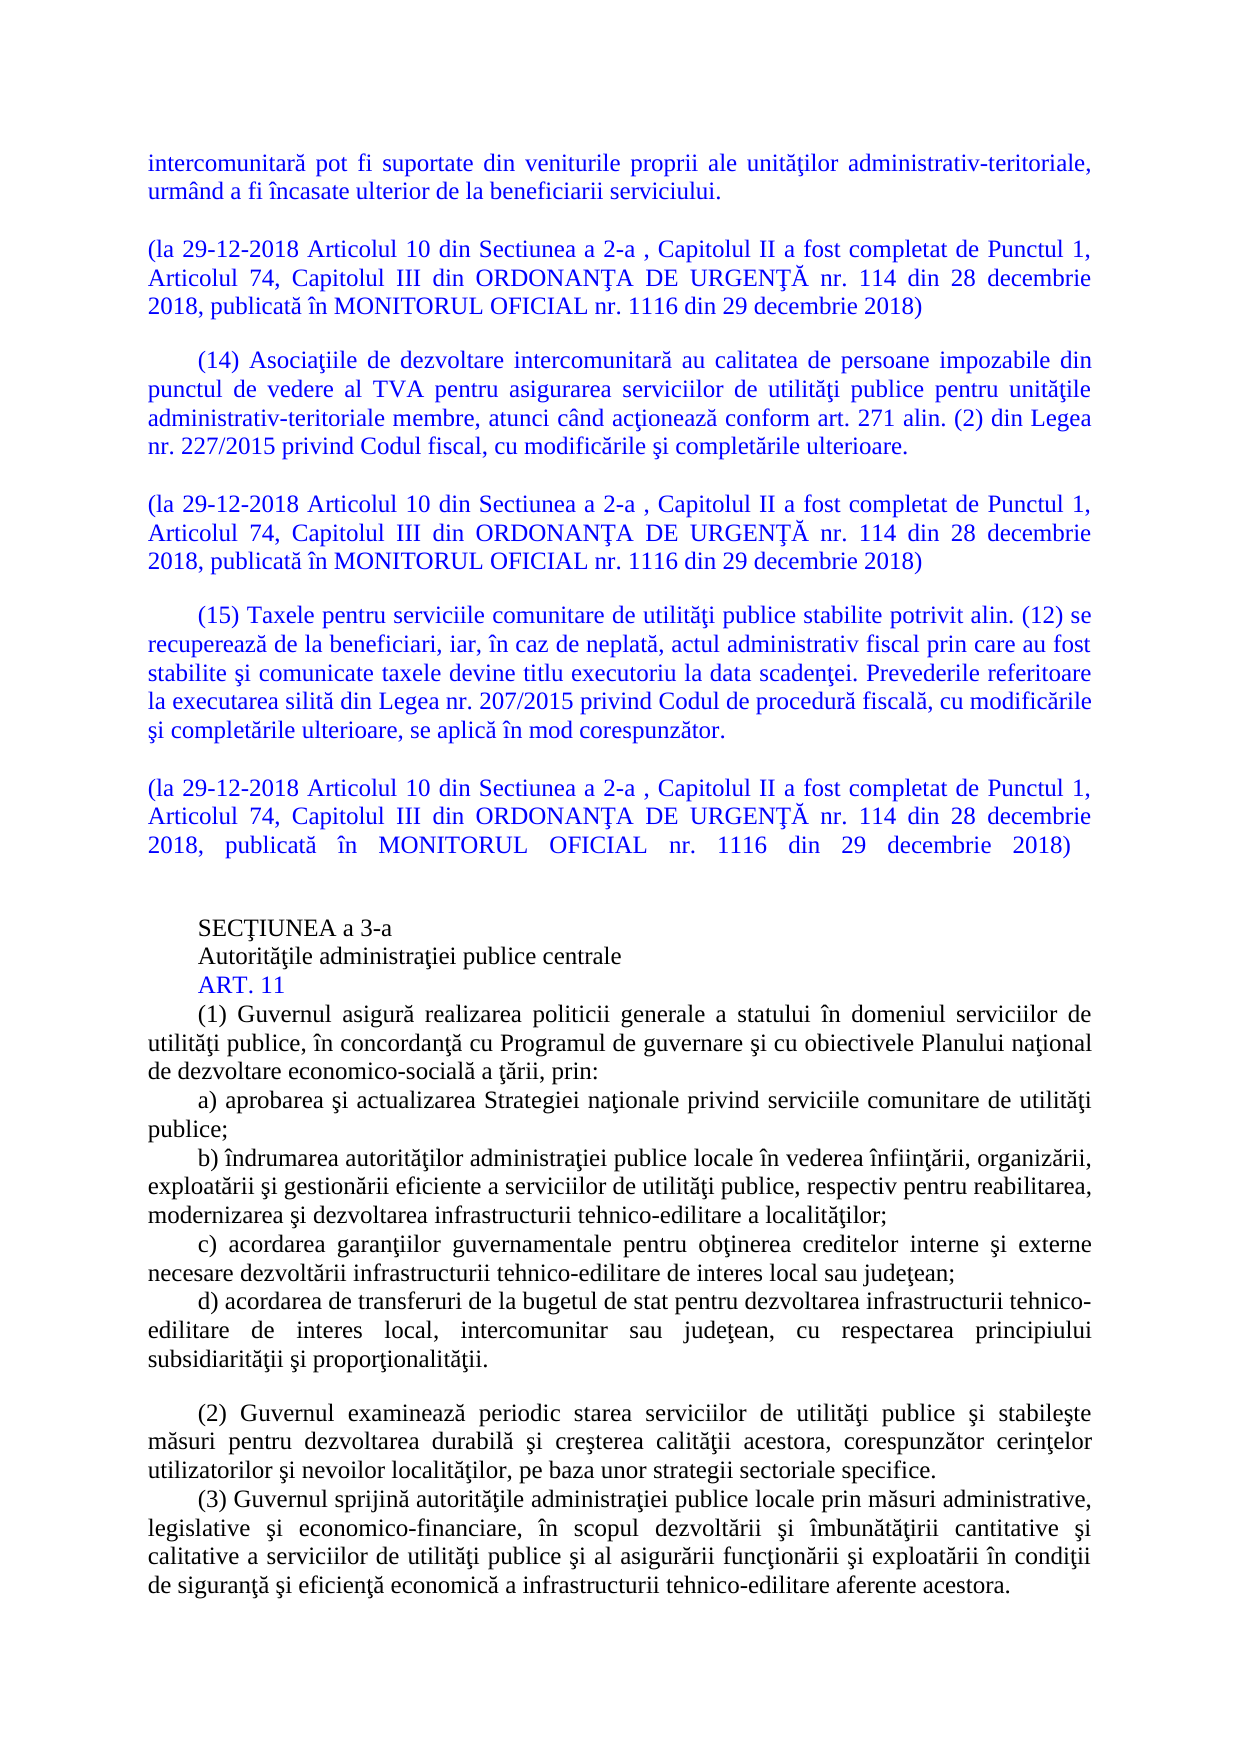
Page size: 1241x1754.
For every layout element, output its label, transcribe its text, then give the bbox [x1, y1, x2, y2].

text (1) Guvernul asigură realizarea politicii generale a statului în domeniul serviciilor de utilităţi publice, în concordanţă cu Programul de guvernare şi cu obiectivele Planului naţional de dezvoltare economico-socială a ţării, prin: [148, 999, 1093, 1085]
text (15) Taxele pentru serviciile comunitare de utilităţi publice stabilite potrivit alin. (12) se recuperează de la beneficiari, iar, în caz de neplată, actul administrativ fiscal prin care au fost stabilite şi comunicate taxele devine titlu executoriu la data scadenţei. Prevederile referitoare la executarea silită din Legea nr. 207/2015 privind Codul de procedură fiscală, cu modificările şi completările ulterioare, se aplică în mod corespunzător. [148, 600, 1093, 744]
text c) acordarea garanţiilor guvernamentale pentru obţinerea creditelor interne şi externe necesare dezvoltării infrastructurii tehnico-edilitare de interes local sau judeţean; [148, 1229, 1093, 1286]
text b) îndrumarea autorităţilor administraţiei publice locale în vederea înfiinţării, organizării, exploatării şi gestionării eficiente a serviciilor de utilităţi publice, respectiv pentru reabilitarea, modernizarea şi dezvoltarea infrastructurii tehnico-edilitare a localităţilor; [148, 1143, 1093, 1229]
text (14) Asociaţiile de dezvoltare intercomunitară au calitatea de persoane impozabile din punctul de vedere al TVA pentru asigurarea serviciilor de utilităţi publice pentru unităţile administrativ-teritoriale membre, atunci când acţionează conform art. 271 alin. (2) din Legea nr. 227/2015 privind Codul fiscal, cu modificările şi completările ulterioare. [148, 345, 1093, 460]
text a) aprobarea şi actualizarea Strategiei naţionale privind serviciile comunitare de utilităţi publice; [148, 1085, 1093, 1143]
text ART. 11 [148, 970, 1093, 999]
text Autorităţile administraţiei publice centrale [148, 941, 1093, 970]
text (2) Guvernul examinează periodic starea serviciilor de utilităţi publice şi stabileşte măsuri pentru dezvoltarea durabilă şi creşterea calităţii acestora, corespunzător cerinţelor utilizatorilor şi nevoilor localităţilor, pe baza unor strategii sectoriale specifice. [148, 1398, 1093, 1484]
text (3) Guvernul sprijină autorităţile administraţiei publice locale prin măsuri administrative, legislative şi economico-financiare, în scopul dezvoltării şi îmbunătăţirii cantitative şi calitative a serviciilor de utilităţi publice şi al asigurării funcţionării şi exploatării în condiţii de siguranţă şi eficienţă economică a infrastructurii tehnico-edilitare aferente acestora. [148, 1484, 1093, 1599]
text SECŢIUNEA a 3-a [148, 913, 1093, 941]
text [148, 148, 1093, 205]
text d) acordarea de transferuri de la bugetul de stat pentru dezvoltarea infrastructurii tehnico-edilitare de interes local, intercomunitar sau judeţean, cu respectarea principiului subsidiarităţii şi proporţionalităţii. [148, 1286, 1093, 1373]
